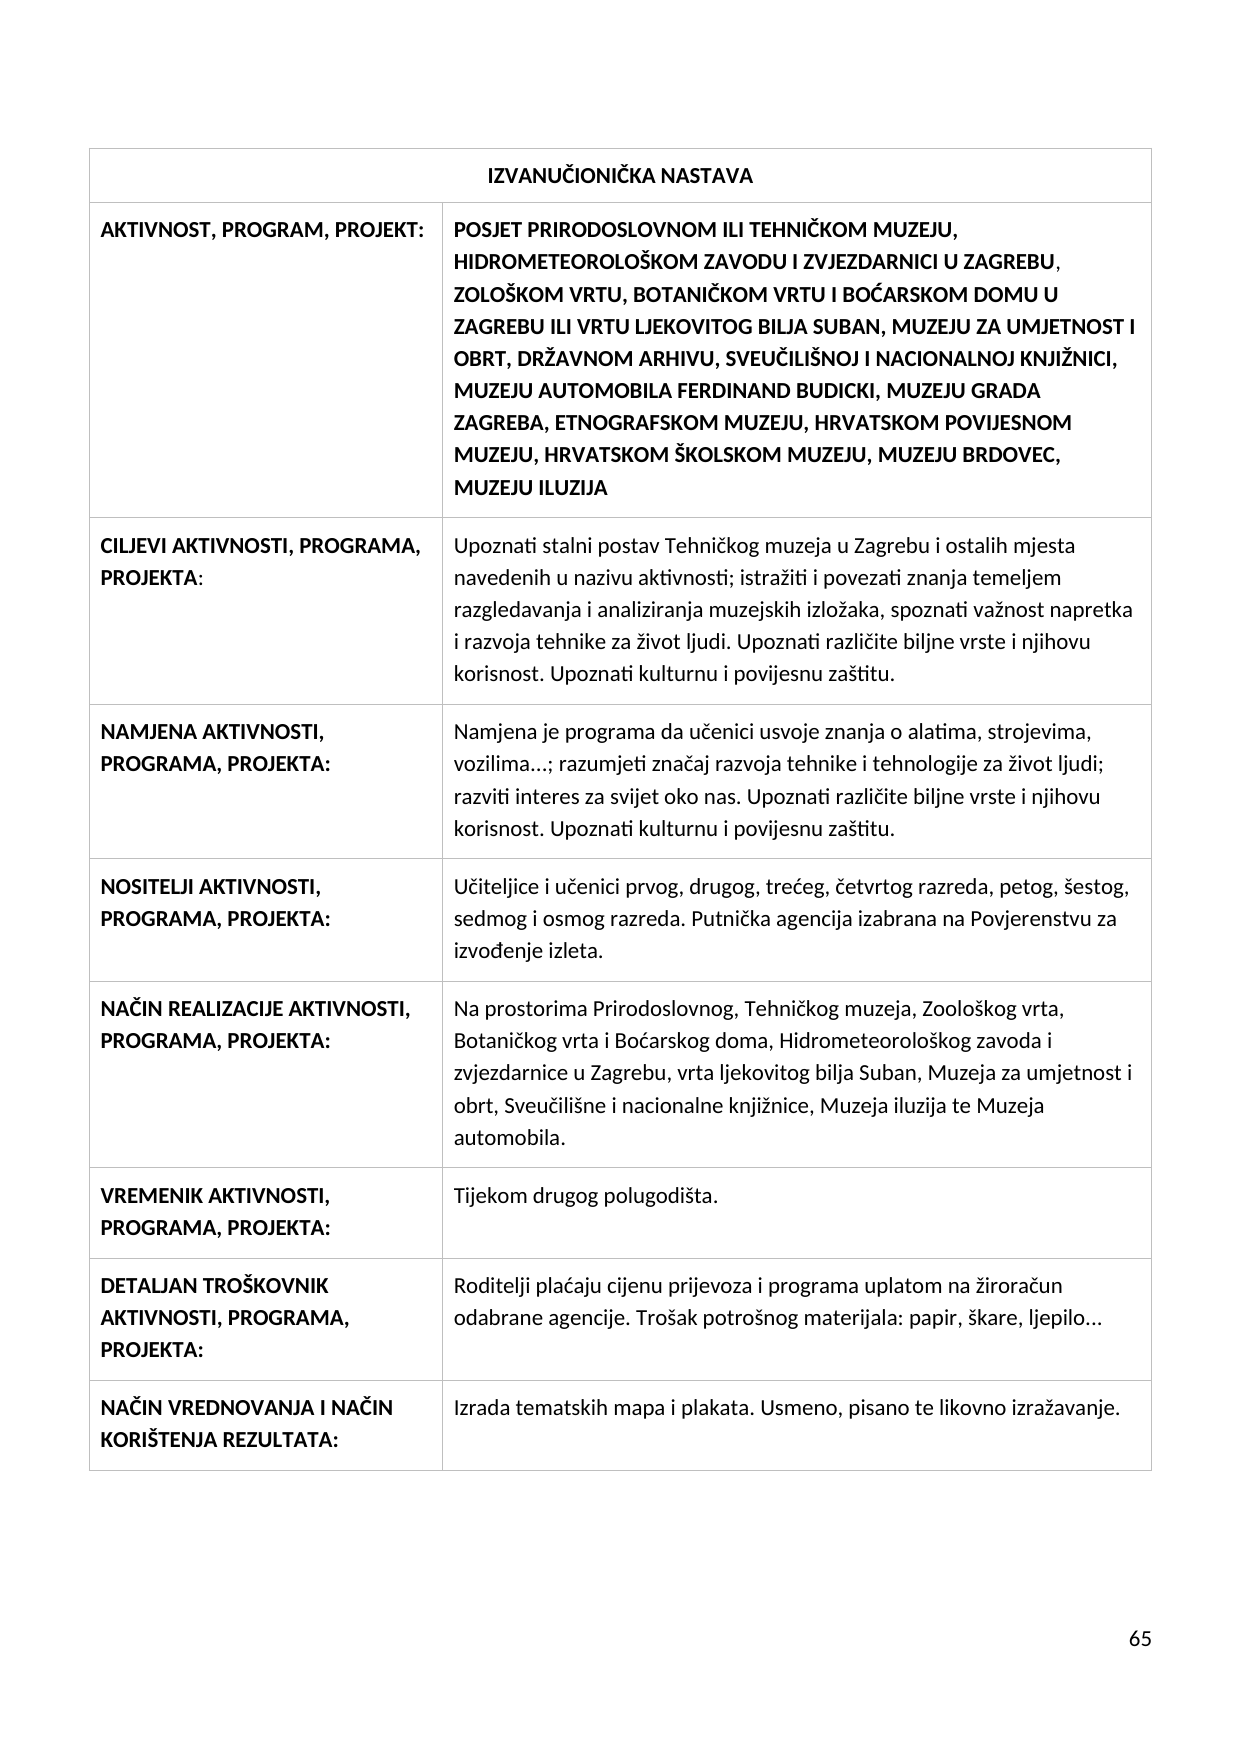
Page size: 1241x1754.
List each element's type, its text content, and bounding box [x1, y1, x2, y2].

table_cell Na prostorima Prirodoslovnog, Tehničkog muzeja, Zoološkog vrta, Botaničkog vrta i Boćarskog doma, Hidrometeorološkog zavoda i zvjezdarnice u Zagrebu, vrta ljekovitog bilja Suban, Muzeja za umjetnost i obrt, Sveučilišne i nacionalne knjižnice, Muzeja iluzija te Muzeja automobila. [443, 982, 1151, 1167]
table_cell Roditelji plaćaju cijenu prijevoza i programa uplatom na žiroračun odabrane agencije. Trošak potrošnog materijala: papir, škare, ljepilo... [443, 1259, 1151, 1380]
table_cell CILJEVI AKTIVNOSTI, PROGRAMA, PROJEKTA: [90, 518, 442, 704]
table_cell VREMENIK AKTIVNOSTI, PROGRAMA, PROJEKTA: [90, 1168, 442, 1257]
table_cell NAČIN REALIZACIJE AKTIVNOSTI, PROGRAMA, PROJEKTA: [90, 982, 442, 1167]
table_cell POSJET PRIRODOSLOVNOM ILI TEHNIČKOM MUZEJU, HIDROMETEOROLOŠKOM ZAVODU I ZVJEZDARNICI U ZAGREBU, ZOLOŠKOM VRTU, BOTANIČKOM VRTU I BOĆARSKOM DOMU U ZAGREBU ILI VRTU LJEKOVITOG BILJA SUBAN, MUZEJU ZA UMJETNOST I OBRT, DRŽAVNOM ARHIVU, SVEUČILIŠNOJ I NACIONALNOJ KNJIŽNICI, MUZEJU AUTOMOBILA FERDINAND BUDICKI, MUZEJU GRADA ZAGREBA, ETNOGRAFSKOM MUZEJU, HRVATSKOM POVIJESNOM MUZEJU, HRVATSKOM ŠKOLSKOM MUZEJU, MUZEJU BRDOVEC, MUZEJU ILUZIJA [443, 203, 1151, 517]
table_header IZVANUČIONIČKA NASTAVA [90, 149, 1151, 202]
table_cell NAMJENA AKTIVNOSTI, PROGRAMA, PROJEKTA: [90, 705, 442, 858]
table_cell DETALJAN TROŠKOVNIK AKTIVNOSTI, PROGRAMA, PROJEKTA: [90, 1259, 442, 1380]
table_cell NAČIN VREDNOVANJA I NAČIN KORIŠTENJA REZULTATA: [90, 1381, 442, 1470]
table_cell Upoznati stalni postav Tehničkog muzeja u Zagrebu i ostalih mjesta navedenih u nazivu aktivnosti; istražiti i povezati znanja temeljem razgledavanja i analiziranja muzejskih izložaka, spoznati važnost napretka i razvoja tehnike za život ljudi. Upoznati različite biljne vrste i njihovu korisnost. Upoznati kulturnu i povijesnu zaštitu. [443, 518, 1151, 704]
table_cell AKTIVNOST, PROGRAM, PROJEKT: [90, 203, 442, 517]
table_cell Izrada tematskih mapa i plakata. Usmeno, pisano te likovno izražavanje. [443, 1381, 1151, 1470]
table_cell Tijekom drugog polugodišta. [443, 1168, 1151, 1257]
table_cell Učiteljice i učenici prvog, drugog, trećeg, četvrtog razreda, petog, šestog, sedmog i osmog razreda. Putnička agencija izabrana na Povjerenstvu za izvođenje izleta. [443, 859, 1151, 981]
table_cell NOSITELJI AKTIVNOSTI, PROGRAMA, PROJEKTA: [90, 859, 442, 981]
table_cell Namjena je programa da učenici usvoje znanja o alatima, strojevima, vozilima...; razumjeti značaj razvoja tehnike i tehnologije za život ljudi; razviti interes za svijet oko nas. Upoznati različite biljne vrste i njihovu korisnost. Upoznati kulturnu i povijesnu zaštitu. [443, 705, 1151, 858]
